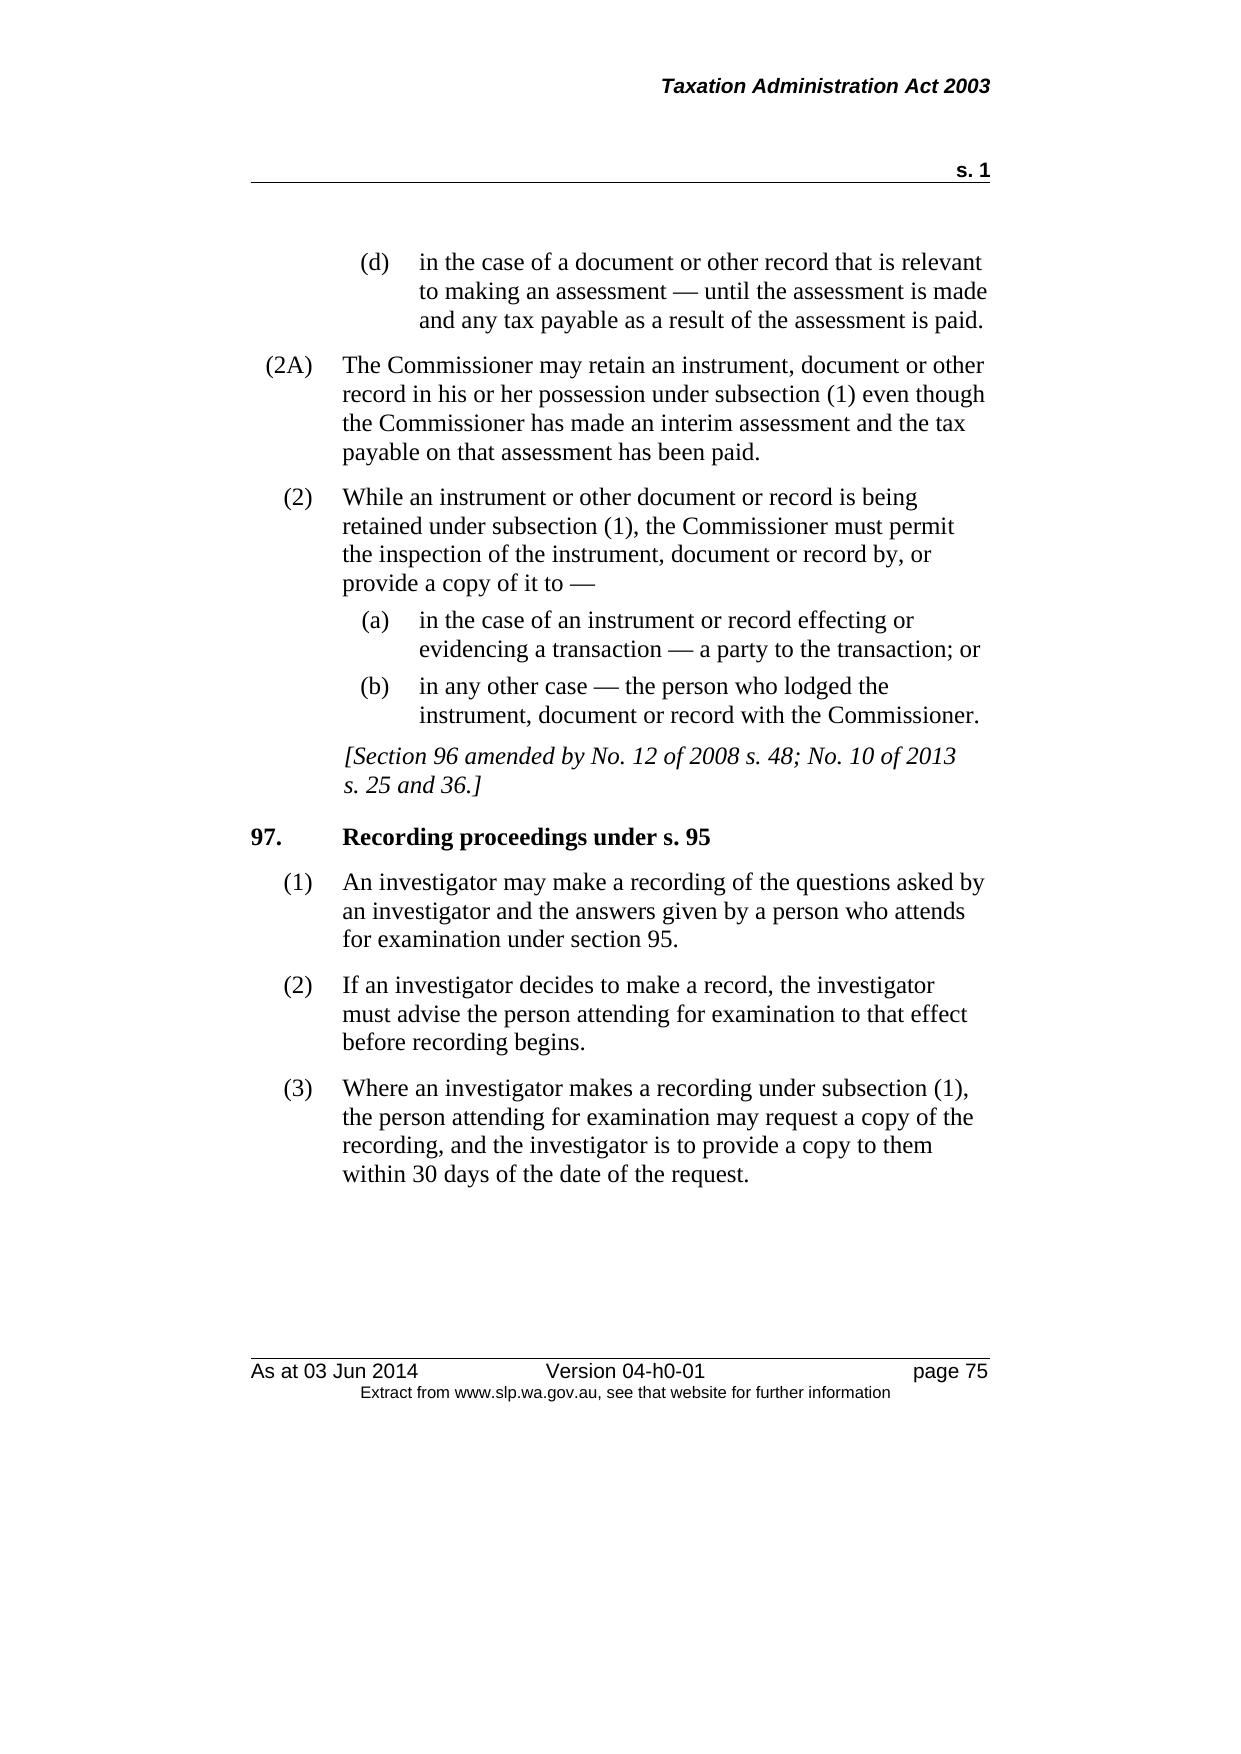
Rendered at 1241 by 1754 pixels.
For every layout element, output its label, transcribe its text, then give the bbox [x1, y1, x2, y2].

text (1) An investigator may make a recording of the questions asked by an investigator and the answers given by a person who attends for examination under section 95. [251, 867, 990, 953]
text (2) While an instrument or other document or record is being retained under subsection (1), the Commissioner must permit the inspection of the instrument, document or record by, or provide a copy of it to — [251, 482, 990, 597]
text [Section 96 amended by No. 12 of 2008 s. 48; No. 10 of 2013 s. 25 and 36.] [251, 741, 990, 799]
text (b) in any other case — the person who lodged the instrument, document or record with the Commissioner. [251, 671, 990, 729]
subtitle 97. Recording proceedings under s. 95 [251, 822, 990, 850]
text (3) Where an investigator makes a recording under subsection (1), the person attending for examination may request a copy of the recording, and the investigator is to provide a copy to them within 30 days of the date of the request. [251, 1073, 990, 1188]
text (a) in the case of an instrument or record effecting or evidencing a transaction — a party to the transaction; or [251, 605, 990, 663]
text (2A) The Commissioner may retain an instrument, document or other record in his or her possession under subsection (1) even though the Commissioner has made an interim assessment and the tax payable on that assessment has been paid. [251, 350, 990, 465]
text (d) in the case of a document or other record that is relevant to making an assessment — until the assessment is made and any tax payable as a result of the assessment is paid. [251, 247, 990, 334]
text (2) If an investigator decides to make a record, the investigator must advise the person attending for examination to that effect before recording begins. [251, 970, 990, 1056]
